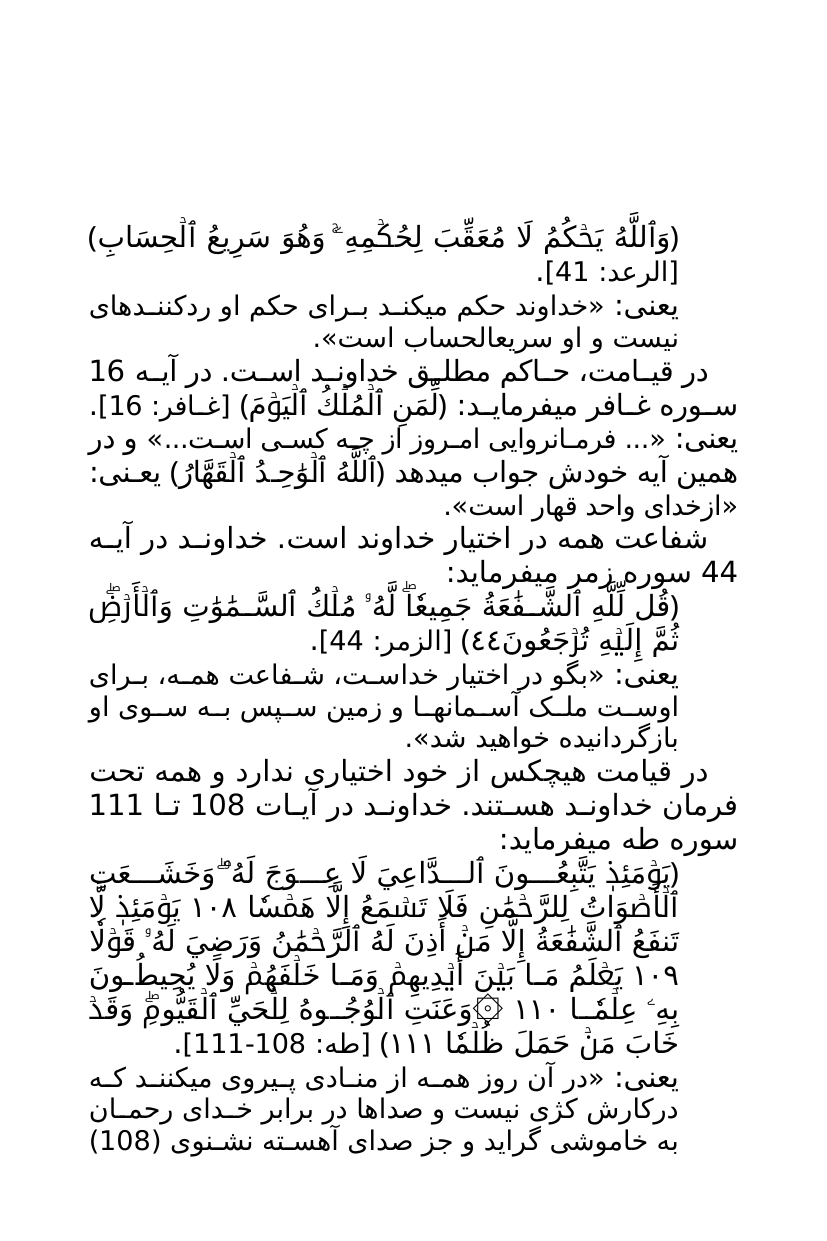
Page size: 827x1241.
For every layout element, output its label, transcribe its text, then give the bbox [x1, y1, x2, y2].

text در قیامت، حاكم مطلق خداوند است. در آیه 16 سوره غافر میفرماید: ﴿لِّمَنِ ٱلۡمُلۡكُ ٱلۡيَوۡمَ﴾ [غافر: 16]. یعنی: «... فرمانروایی امروز از چه كسی است...» و در همین آیه خودش جواب میدهد ﴿ٱللَّهُ ٱلۡوَٰحِدُ ٱلۡقَهَّارُ﴾ یعنی: «ازخدای واحد قهار است». [89, 354, 738, 521]
text ﴿يَوۡمَئِذٖ يَتَّبِعُونَ ٱلدَّاعِيَ لَا عِوَجَ لَهُۥۖ وَخَشَعَتِ ٱلۡأَصۡوَاتُ لِلرَّحۡمَٰنِ فَلَا تَسۡمَعُ إِلَّا هَمۡسٗا ١٠٨ يَوۡمَئِذٖ لَّا تَنفَعُ ٱلشَّفَٰعَةُ إِلَّا مَنۡ أَذِنَ لَهُ ٱلرَّحۡمَٰنُ وَرَضِيَ لَهُۥ قَوۡلٗا ١٠٩ يَعۡلَمُ مَا بَيۡنَ أَيۡدِيهِمۡ وَمَا خَلۡفَهُمۡ وَلَا يُحِيطُونَ بِهِۦ عِلۡمٗا ١١٠ ۞وَعَنَتِ ٱلۡوُجُوهُ لِلۡحَيِّ ٱلۡقَيُّومِۖ وَقَدۡ خَابَ مَنۡ حَمَلَ ظُلۡمٗا ١١١﴾ [طه: 108-111]. [89, 856, 679, 1060]
text ﴿قُل لِّلَّهِ ٱلشَّفَٰعَةُ جَمِيعٗاۖ لَّهُۥ مُلۡكُ ٱلسَّمَٰوَٰتِ وَٱلۡأَرۡضِۖ ثُمَّ إِلَيۡهِ تُرۡجَعُونَ٤٤﴾ [الزمر: 44]. [89, 589, 679, 657]
text یعنی: «بگو در اختیار خداست، شفاعت همه، برای اوست ملک آسمانها و زمین سپس به سوی او بازگردانیده خواهید شد». [89, 657, 679, 754]
text شفاعت همه در اختیار خداوند است. خداوند در آیه 44 سوره زمر میفرماید: [89, 521, 738, 589]
text در قیامت هیچكس از خود اختیاری ندارد و همه تحت فرمان خداوند هستند. خداوند در آیات 108 تا 111 سوره طه میفرماید: [89, 754, 738, 856]
text یعنی: «خداوند حكم میكند برای حكم او ردکنندهای نیست و او سریعالحساب است». [89, 288, 679, 354]
text ﴿وَٱللَّهُ يَحۡكُمُ لَا مُعَقِّبَ لِحُكۡمِهِۦۚ وَهُوَ سَرِيعُ ٱلۡحِسَابِ﴾ [الرعد: 41]. [89, 221, 679, 288]
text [89, 1060, 679, 1157]
